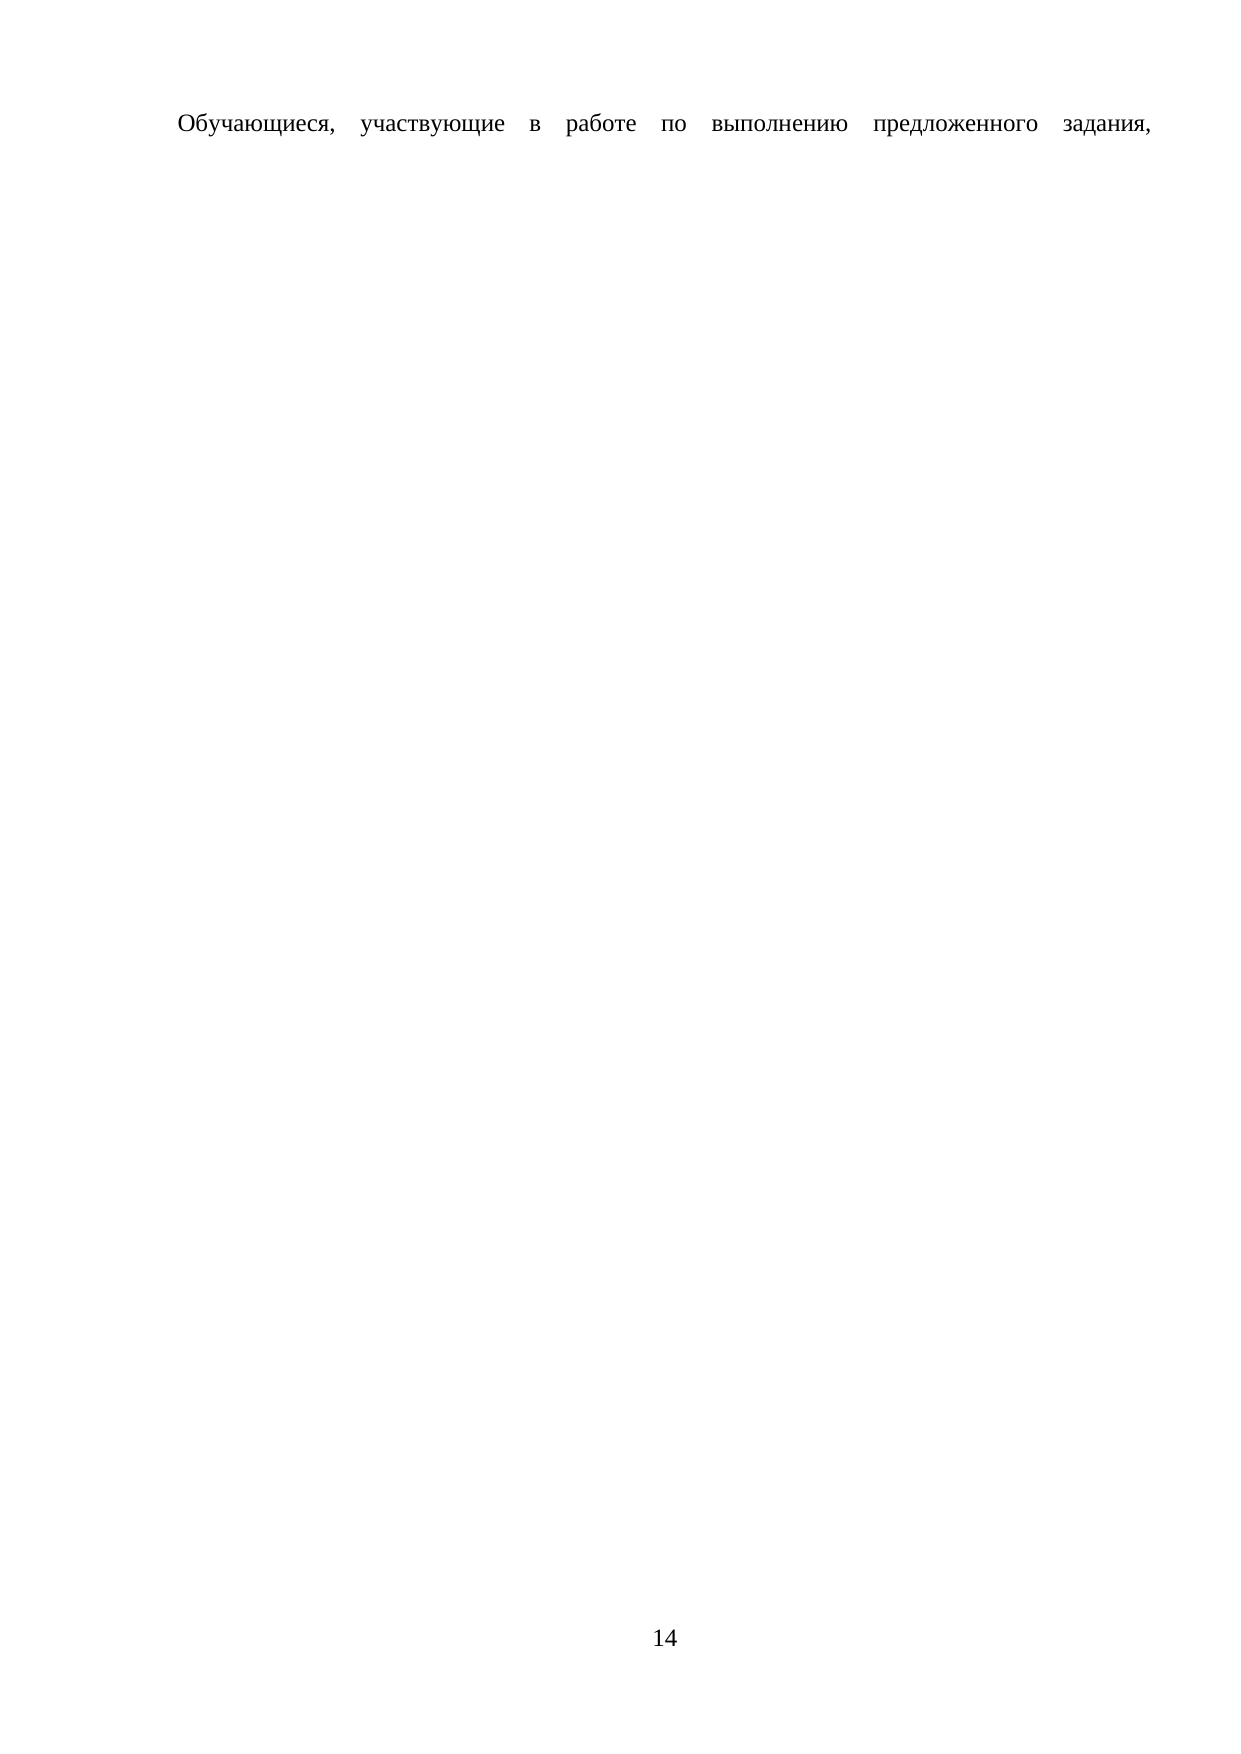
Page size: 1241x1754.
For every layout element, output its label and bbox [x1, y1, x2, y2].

text [177, 108, 1152, 137]
